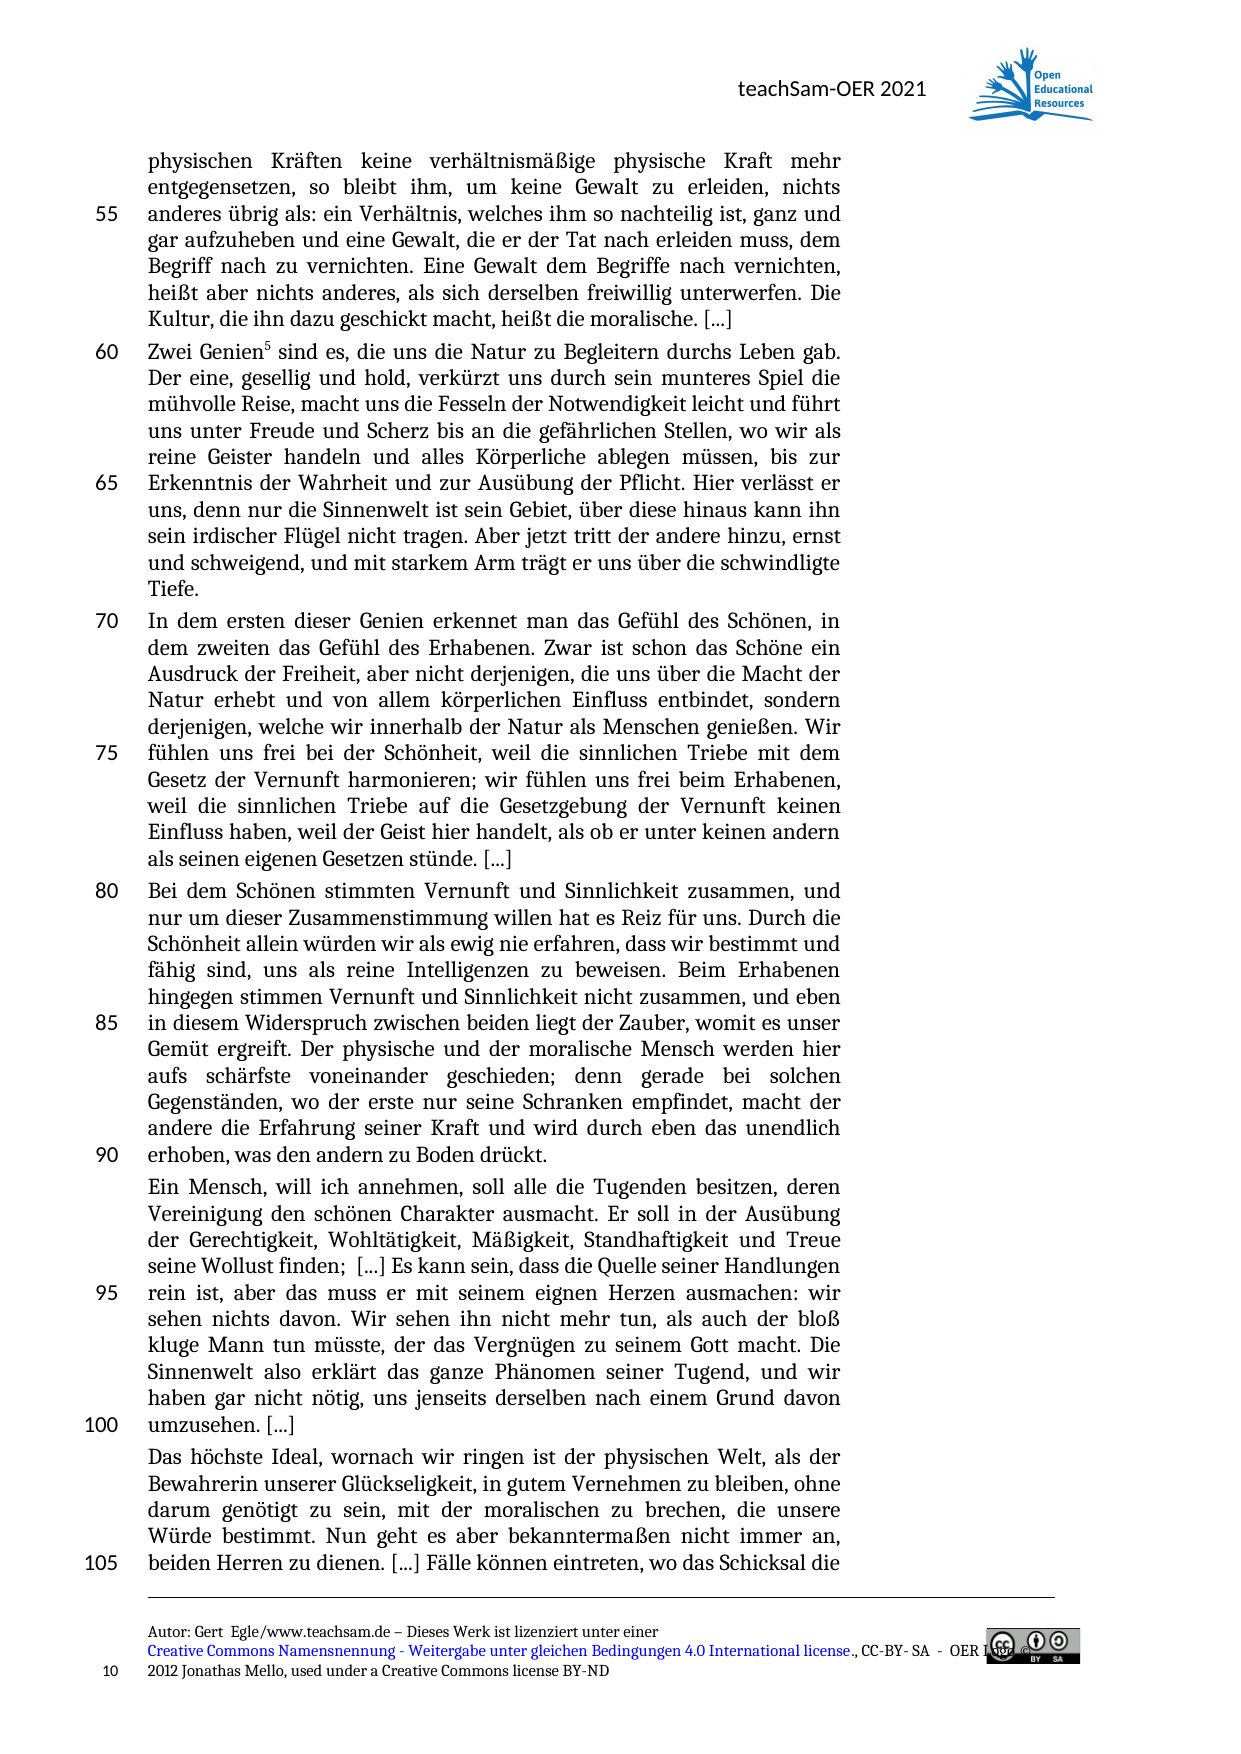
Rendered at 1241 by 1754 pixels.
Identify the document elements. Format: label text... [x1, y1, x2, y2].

text Ein Mensch, will ich annehmen, soll alle die Tugenden besitzen, deren Vereinigung den schönen Charakter ausmacht. Er soll in der Ausübung der Gerechtigkeit, Wohltätigkeit, Mäßigkeit, Standhaftigkeit und Treue seine Wollust finden; [...] Es kann sein, dass die Quelle seiner Handlungen rein ist, aber das muss er mit seinem eignen Herzen ausmachen: wir sehen nichts davon. Wir sehen ihn nicht mehr tun, als auch der bloß kluge Mann tun müsste, der das Vergnügen zu seinem Gott macht. Die Sinnenwelt also erklärt das ganze Phänomen seiner Tugend, und wir haben gar nicht nötig, uns jenseits derselben nach einem Grund davon umzusehen. [...] [148, 1174, 842, 1438]
picture [956, 35, 1104, 133]
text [148, 148, 842, 332]
text In dem ersten dieser Genien erkennet man das Gefühl des Schönen, in dem zweiten das Gefühl des Erhabenen. Zwar ist schon das Schöne ein Ausdruck der Freiheit, aber nicht derjenigen, die uns über die Macht der Natur erhebt und von allem körperlichen Einfluss entbindet, sondern derjenigen, welche wir innerhalb der Natur als Menschen genießen. Wir fühlen uns frei bei der Schönheit, weil die sinnlichen Triebe mit dem Gesetz der Vernunft harmonieren; wir fühlen uns frei beim Erhabenen, weil die sinnlichen Triebe auf die Gesetzgebung der Vernunft keinen Einfluss haben, weil der Geist hier handelt, als ob er unter keinen andern als seinen eigenen Gesetzen stünde. [...] [148, 608, 842, 872]
picture [986, 1628, 1081, 1664]
text Bei dem Schönen stimmten Vernunft und Sinnlichkeit zusammen, und nur um dieser Zusammenstimmung willen hat es Reiz für uns. Durch die Schönheit allein würden wir als ewig nie erfahren, dass wir bestimmt und fähig sind, uns als reine Intelligenzen zu beweisen. Beim Erhabenen hingegen stimmen Vernunft und Sinnlichkeit nicht zusammen, und eben in diesem Widerspruch zwischen beiden liegt der Zauber, womit es unser Gemüt ergreift. Der physische und der moralische Mensch werden hier aufs schärfste voneinander geschieden; denn gerade bei solchen Gegenständen, wo der erste nur seine Schranken empfindet, macht der andere die Erfahrung seiner Kraft und wird durch eben das unendlich erhoben, was den andern zu Boden drückt. [148, 878, 842, 1168]
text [148, 1444, 842, 1576]
text Zwei Genien5 sind es, die uns die Natur zu Begleitern durchs Leben gab. Der eine, gesellig und hold, verkürzt uns durch sein munteres Spiel die mühvolle Reise, macht uns die Fesseln der Notwendigkeit leicht und führt uns unter Freude und Scherz bis an die gefährlichen Stellen, wo wir als reine Geister handeln und alles Körperliche ablegen müssen, bis zur Erkenntnis der Wahrheit und zur Ausübung der Pflicht. Hier verlässt er uns, denn nur die Sinnenwelt ist sein Gebiet, über diese hinaus kann ihn sein irdischer Flügel nicht tragen. Aber jetzt tritt der andere hinzu, ernst und schweigend, und mit starkem Arm trägt er uns über die schwindligte Tiefe. [148, 338, 842, 602]
